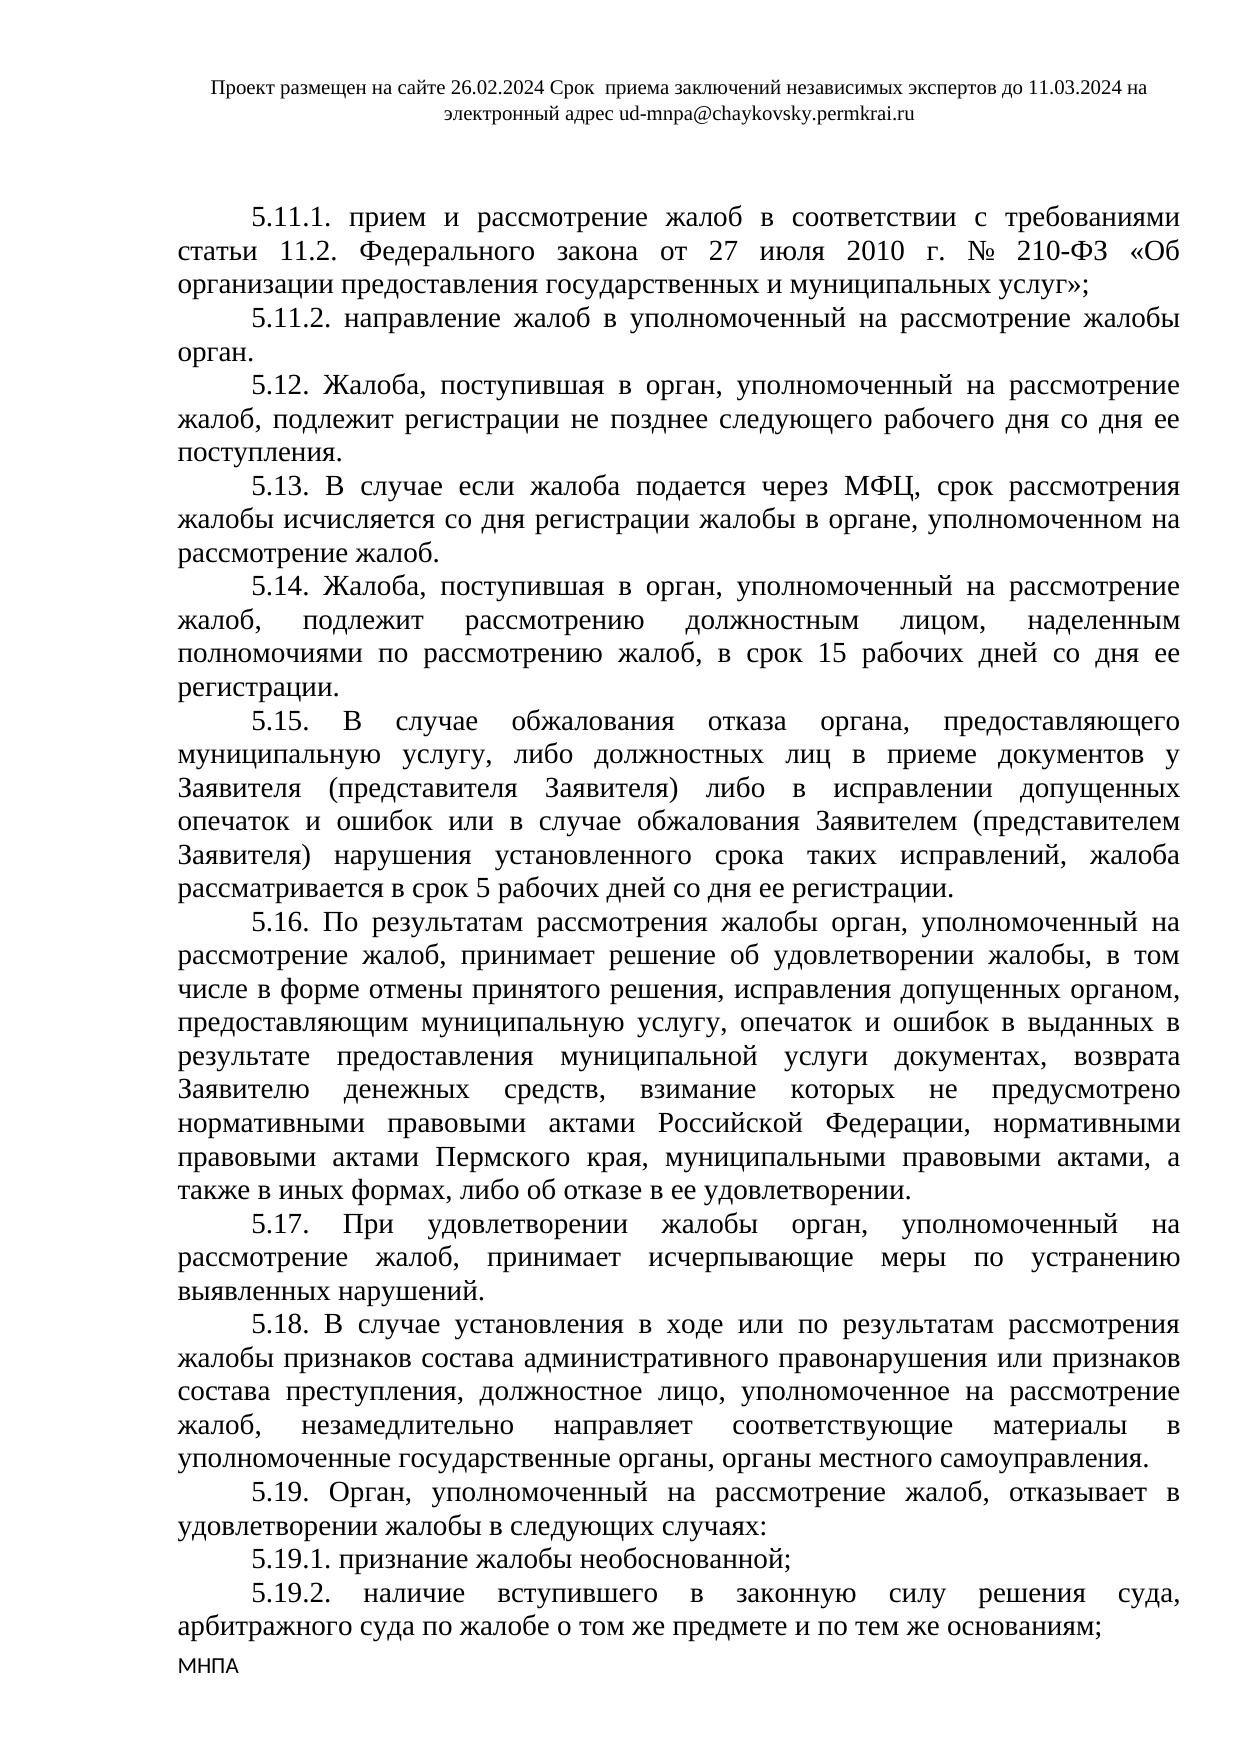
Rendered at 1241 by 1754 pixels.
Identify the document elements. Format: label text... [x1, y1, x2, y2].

text 5.15. В случае обжалования отказа органа, предоставляющего муниципальную услугу, либо должностных лиц в приеме документов у Заявителя (представителя Заявителя) либо в исправлении допущенных опечаток и ошибок или в случае обжалования Заявителем (представителем Заявителя) нарушения установленного срока таких исправлений, жалоба рассматривается в срок 5 рабочих дней со дня ее регистрации. [177, 703, 1181, 904]
text 5.17. При удовлетворении жалобы орган, уполномоченный на рассмотрение жалоб, принимает исчерпывающие меры по устранению выявленных нарушений. [177, 1206, 1181, 1306]
text 5.19. Орган, уполномоченный на рассмотрение жалоб, отказывает в удовлетворении жалобы в следующих случаях: [177, 1474, 1181, 1541]
text 5.14. Жалоба, поступившая в орган, уполномоченный на рассмотрение жалоб, подлежит рассмотрению должностным лицом, наделенным полномочиями по рассмотрению жалоб, в срок 15 рабочих дней со дня ее регистрации. [177, 568, 1181, 703]
text 5.16. По результатам рассмотрения жалобы орган, уполномоченный на рассмотрение жалоб, принимает решение об удовлетворении жалобы, в том числе в форме отмены принятого решения, исправления допущенных органом, предоставляющим муниципальную услугу, опечаток и ошибок в выданных в результате предоставления муниципальной услуги документах, возврата Заявителю денежных средств, взимание которых не предусмотрено нормативными правовыми актами Российской Федерации, нормативными правовыми актами Пермского края, муниципальными правовыми актами, а также в иных формах, либо об отказе в ее удовлетворении. [177, 904, 1181, 1206]
text 5.11.1. прием и рассмотрение жалоб в соответствии с требованиями статьи 11.2. Федерального закона от 27 июля 2010 г. № 210-ФЗ «Об организации предоставления государственных и муниципальных услуг»; [177, 199, 1181, 300]
text 5.11.2. направление жалоб в уполномоченный на рассмотрение жалобы орган. [177, 300, 1181, 367]
text 5.13. В случае если жалоба подается через МФЦ, срок рассмотрения жалобы исчисляется со дня регистрации жалобы в органе, уполномоченном на рассмотрение жалоб. [177, 468, 1181, 568]
text 5.12. Жалоба, поступившая в орган, уполномоченный на рассмотрение жалоб, подлежит регистрации не позднее следующего рабочего дня со дня ее поступления. [177, 367, 1181, 468]
text 5.19.2. наличие вступившего в законную силу решения суда, арбитражного суда по жалобе о том же предмете и по тем же основаниям; [177, 1575, 1181, 1642]
text 5.19.1. признание жалобы необоснованной; [177, 1541, 1181, 1575]
text 5.18. В случае установления в ходе или по результатам рассмотрения жалобы признаков состава административного правонарушения или признаков состава преступления, должностное лицо, уполномоченное на рассмотрение жалоб, незамедлительно направляет соответствующие материалы в уполномоченные государственные органы, органы местного самоуправления. [177, 1306, 1181, 1474]
